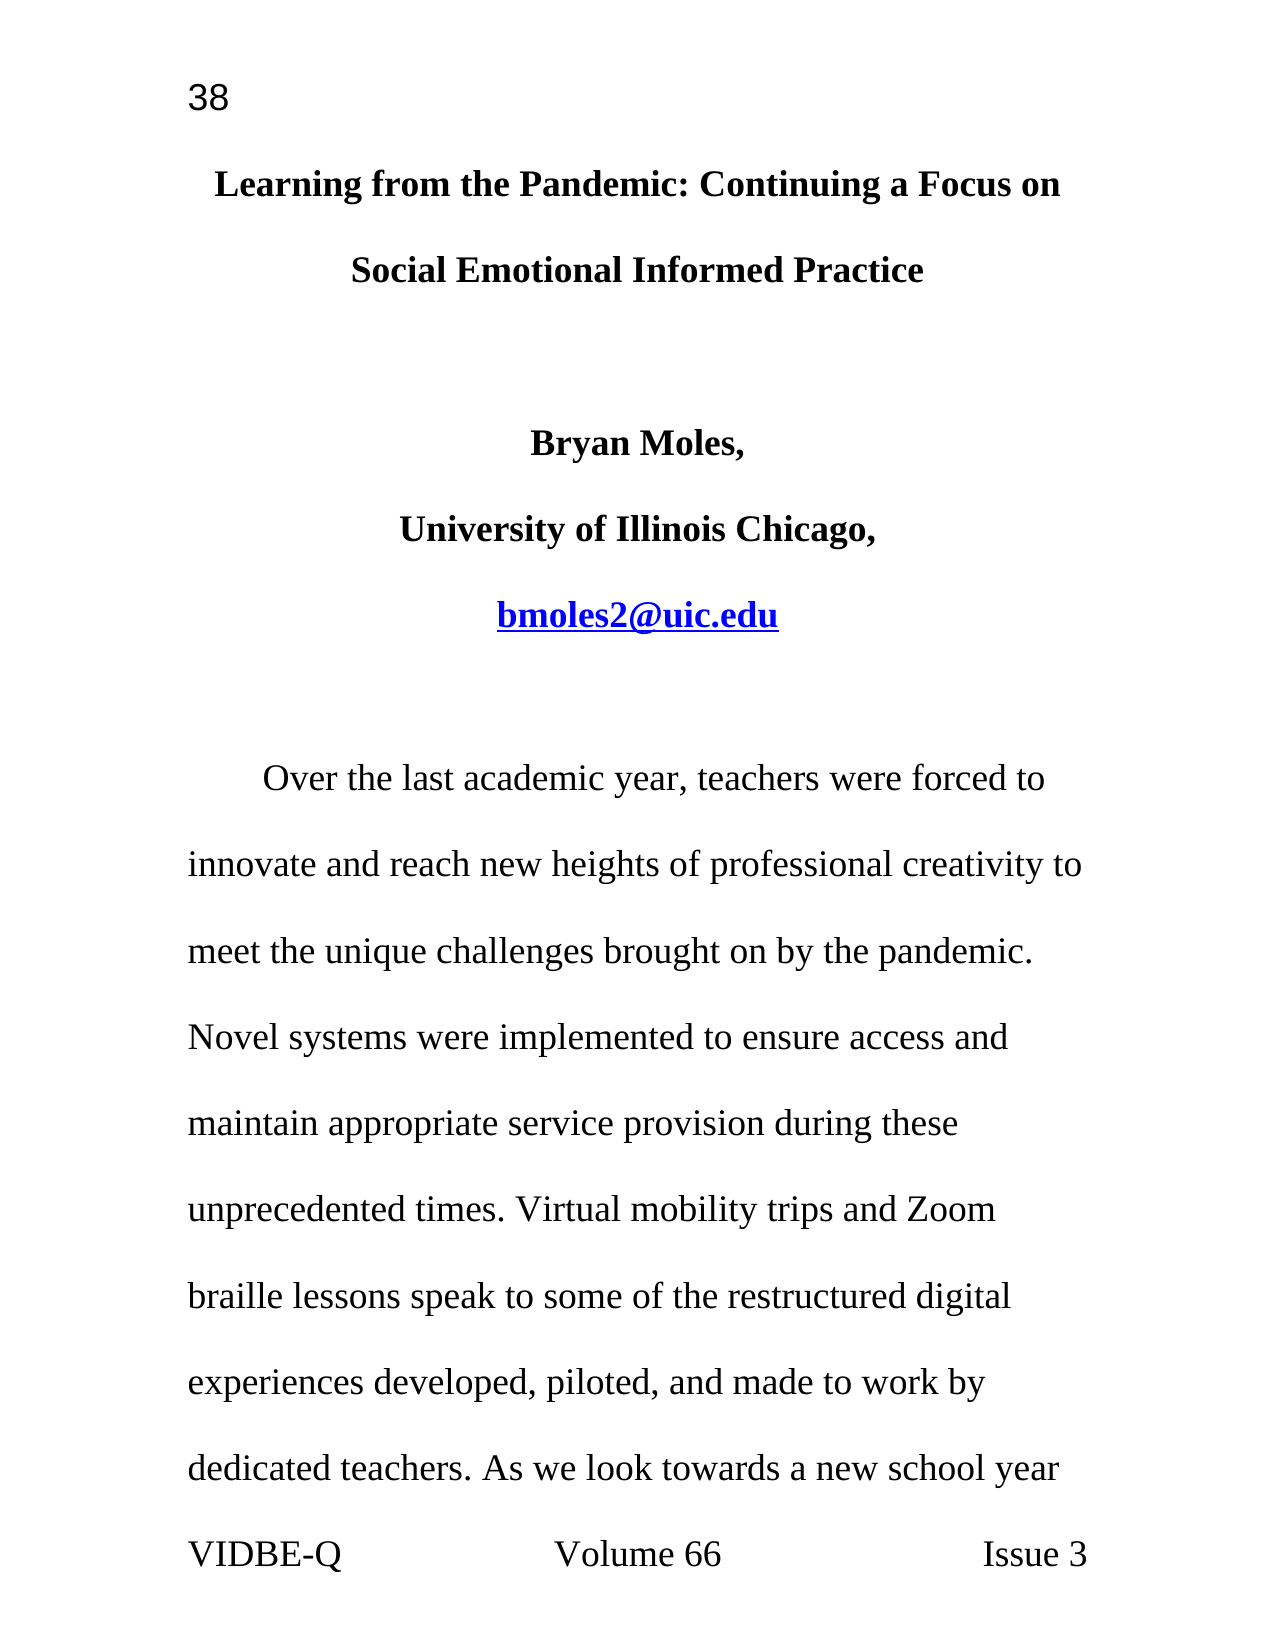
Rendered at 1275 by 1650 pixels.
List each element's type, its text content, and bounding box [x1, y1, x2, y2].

subtitle Bryan Moles, [187, 420, 1087, 463]
subtitle University of Illinois Chicago, [187, 506, 1087, 549]
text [187, 756, 1087, 1489]
subtitle bmoles2@uic.edu [187, 592, 1087, 636]
subtitle Learning from the Pandemic: Continuing a Focus on Social Emotional Informed Practice [187, 161, 1087, 291]
